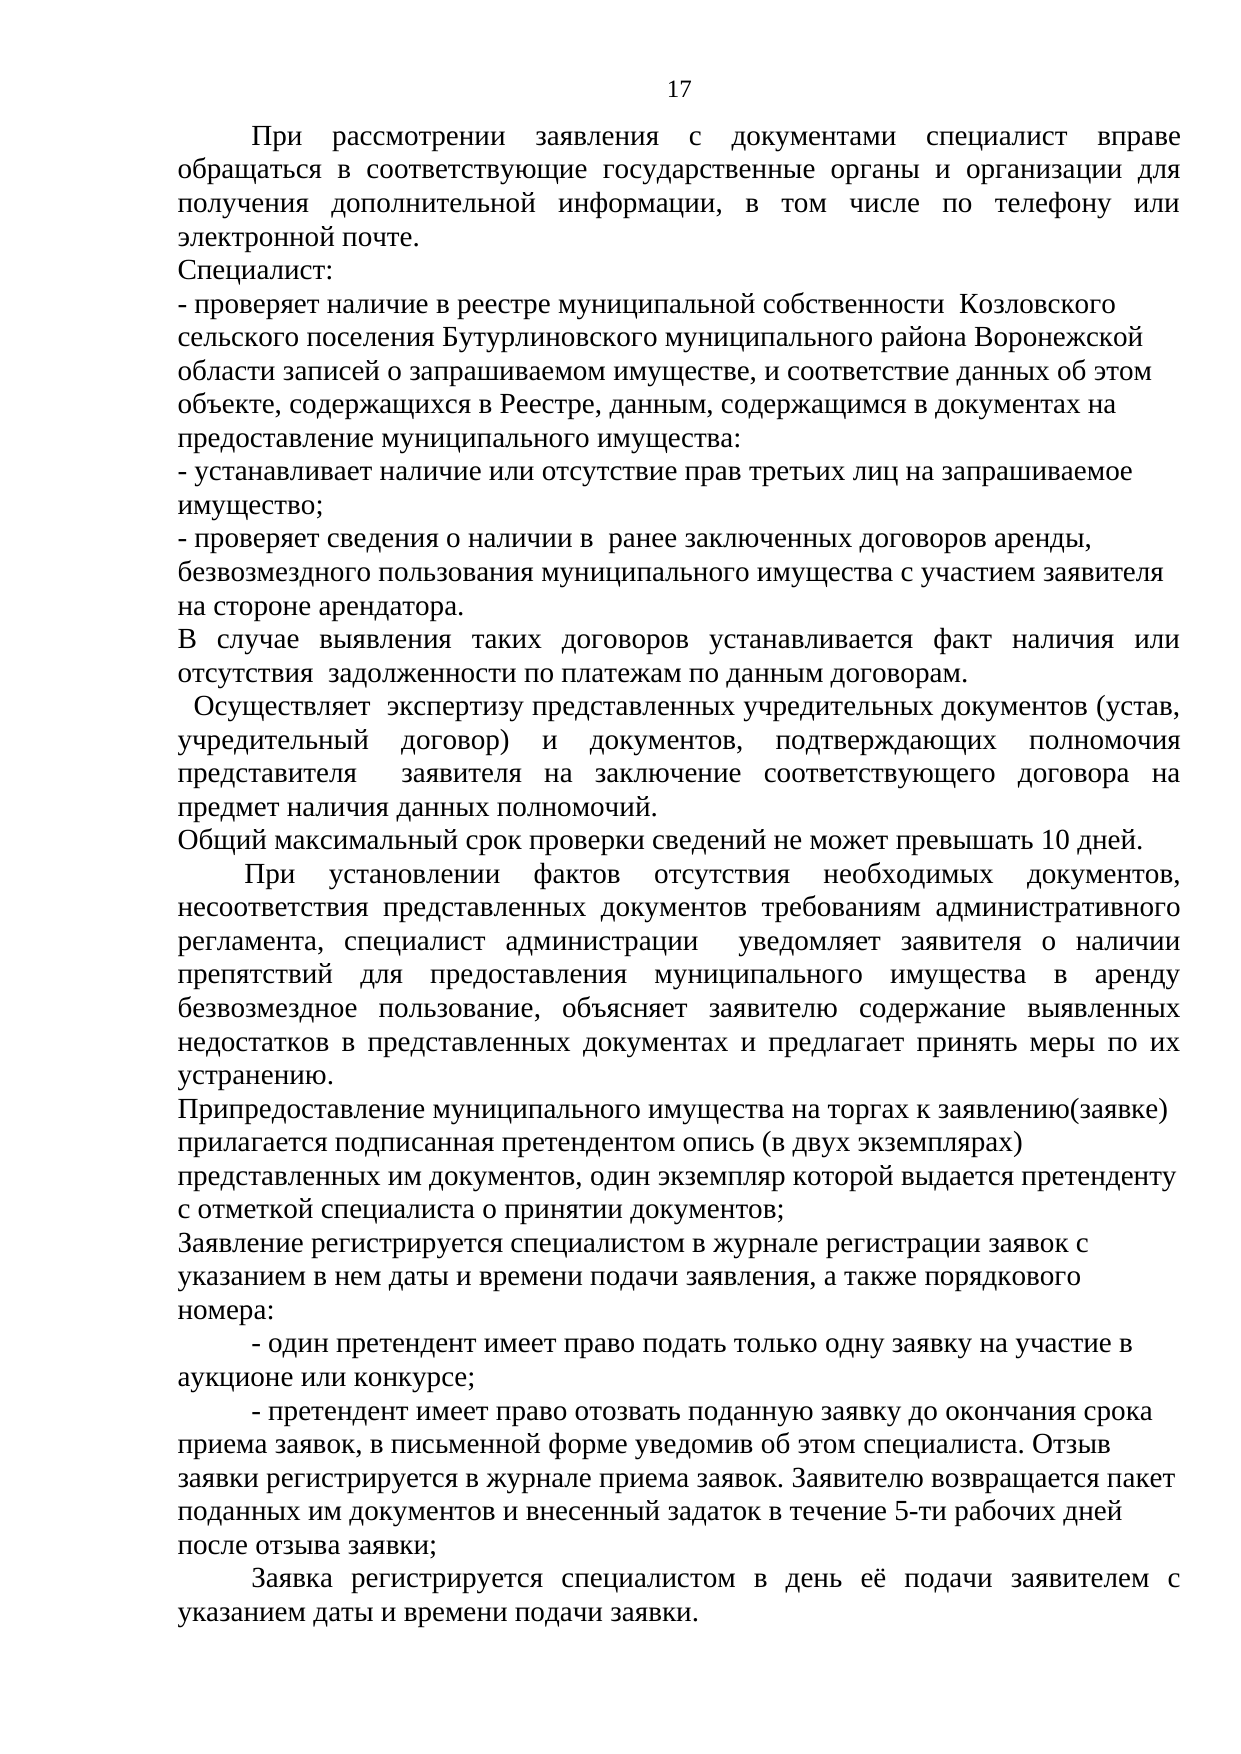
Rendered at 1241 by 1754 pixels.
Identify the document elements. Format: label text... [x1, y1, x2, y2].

text В случае выявления таких договоров устанавливается факт наличия или отсутствия задолженности по платежам по данным договорам. [177, 621, 1181, 688]
text Общий максимальный срок проверки сведений не может превышать 10 дней. [177, 822, 1181, 856]
text Осуществляет экспертизу представленных учредительных документов (устав, учредительный договор) и документов, подтверждающих полномочия представителя заявителя на заключение соответствующего договора на предмет наличия данных полномочий. [177, 688, 1181, 822]
text Заявление регистрируется специалистом в журнале регистрации заявок с указанием в нем даты и времени подачи заявления, а также порядкового номера: [177, 1225, 1181, 1326]
text Специалист: [177, 252, 1181, 286]
text - претендент имеет право отозвать поданную заявку до окончания срока приема заявок, в письменной форме уведомив об этом специалиста. Отзыв заявки регистрируется в журнале приема заявок. Заявителю возвращается пакет поданных им документов и внесенный задаток в течение 5-ти рабочих дней после отзыва заявки; [177, 1393, 1181, 1560]
text - устанавливает наличие или отсутствие прав третьих лиц на запрашиваемое имущество; [177, 453, 1181, 521]
text - один претендент имеет право подать только одну заявку на участие в аукционе или конкурсе; [177, 1326, 1181, 1393]
text Припредоставление муниципального имущества на торгах к заявлению(заявке) прилагается подписанная претендентом опись (в двух экземплярах) представленных им документов, один экземпляр которой выдается претенденту с отметкой специалиста о принятии документов; [177, 1091, 1181, 1225]
text - проверяет сведения о наличии в ранее заключенных договоров аренды, безвозмездного пользования муниципального имущества с участием заявителя на стороне арендатора. [177, 521, 1181, 621]
text - проверяет наличие в реестре муниципальной собственности Козловского сельского поселения Бутурлиновского муниципального района Воронежской области записей о запрашиваемом имуществе, и соответствие данных об этом объекте, содержащихся в Реестре, данным, содержащимся в документах на предоставление муниципального имущества: [177, 286, 1181, 453]
text При рассмотрении заявления с документами специалист вправе обращаться в соответствующие государственные органы и организации для получения дополнительной информации, в том числе по телефону или электронной почте. [177, 118, 1181, 252]
text При установлении фактов отсутствия необходимых документов, несоответствия представленных документов требованиям административного регламента, специалист администрации уведомляет заявителя о наличии препятствий для предоставления муниципального имущества в аренду безвозмездное пользование, объясняет заявителю содержание выявленных недостатков в представленных документах и предлагает принять меры по их устранению. [177, 856, 1181, 1091]
text Заявка регистрируется специалистом в день её подачи заявителем с указанием даты и времени подачи заявки. [177, 1560, 1181, 1627]
